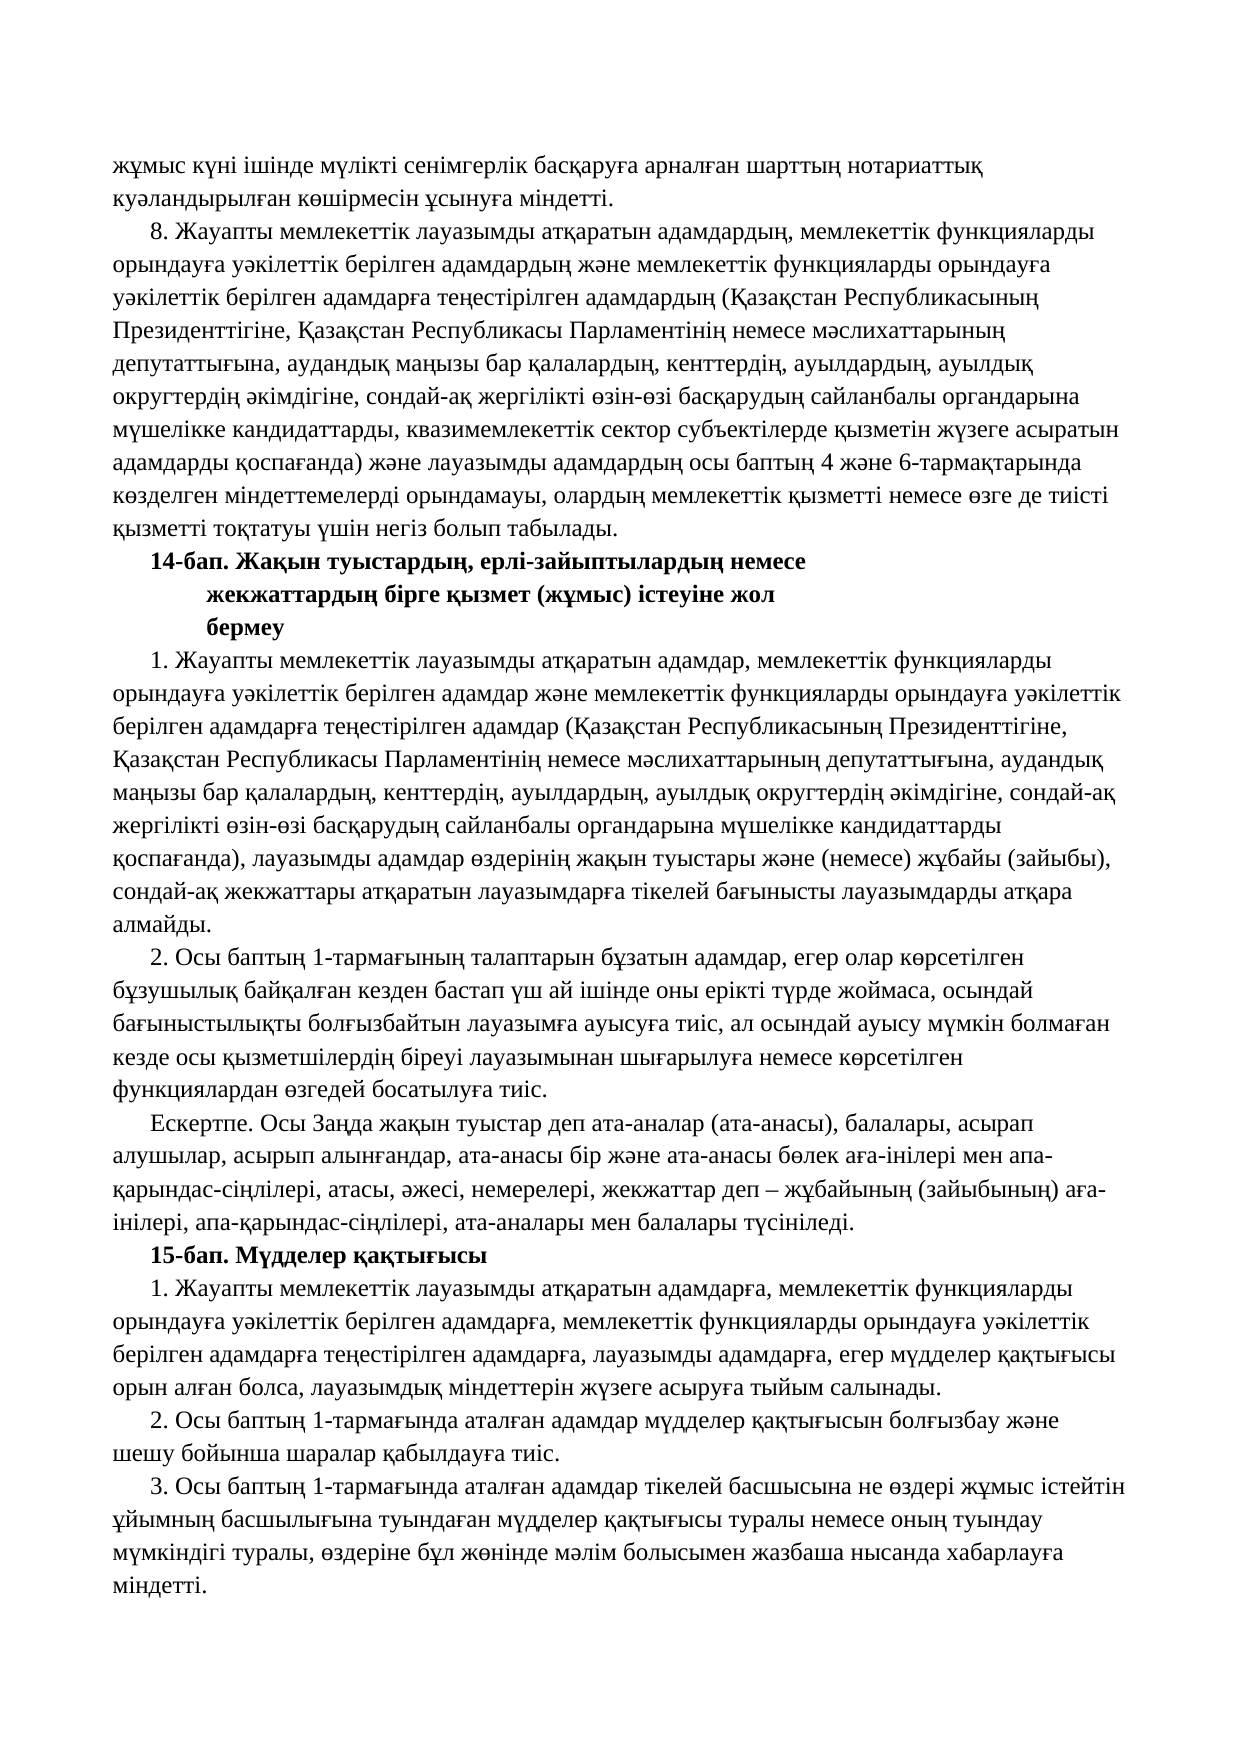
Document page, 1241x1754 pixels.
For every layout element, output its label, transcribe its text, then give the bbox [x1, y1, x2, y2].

text 1. Жауапты мемлекеттік лауазымды атқаратын адамдар, мемлекеттiк функцияларды орындауға уәкілеттік берілген адамдар және мемлекеттік функцияларды орындауға уәкілеттік берілген адамдарға теңестірілген адамдар (Қазақстан Республикасының Президенттігіне, Қазақстан Республикасы Парламентінің немесе мәслихаттарының депутаттығына, аудандық маңызы бар қалалардың, кенттердің, ауылдардың, ауылдық округтердің әкімдігіне, сондай-ақ жергілікті өзін-өзі басқарудың сайланбалы органдарына мүшелікке кандидаттарды қоспағанда), лауазымды адамдар өздерiнiң жақын туыстары және (немесе) жұбайы (зайыбы), сондай-ақ жекжаттары атқаратын лауазымдарға тiкелей бағынысты лауазымдарды атқара алмайды. 2. Осы баптың 1-тармағының талаптарын бұзатын адамдар, егер олар көрсетілген бұзушылық байқалған кезден бастап үш ай ішінде оны ерікті түрде жоймаса, осындай бағыныстылықты болғызбайтын лауазымға ауысуға тиіс, ал осындай ауысу мүмкін болмаған кезде осы қызметшілердің біреуі лауазымынан шығарылуға немесе көрсетілген функциялардан өзгедей босатылуға тиіс. Ескертпе. Осы Заңда жақын туыстар деп ата-аналар (ата-анасы), балалары, асырап алушылар, асырып алынғандар, ата-анасы бір және ата-анасы бөлек аға-інілері мен апа-қарындас-сіңлілері, атасы, әжесі, немерелері, жекжаттар деп – жұбайының (зайыбының) аға-інілері, апа-қарындас-сіңлілері, ата-аналары мен балалары түсініледі. [112, 645, 1128, 1235]
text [112, 150, 1128, 542]
text 15-бап. Мүдделер қақтығысы [112, 1240, 1128, 1268]
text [112, 1273, 1128, 1599]
text 14-бап. Жақын туыстардың, ерлі-зайыптылардың немесе жекжаттардың бiрге қызмет (жұмыс) iстеуiне жол бермеу [112, 546, 1128, 641]
